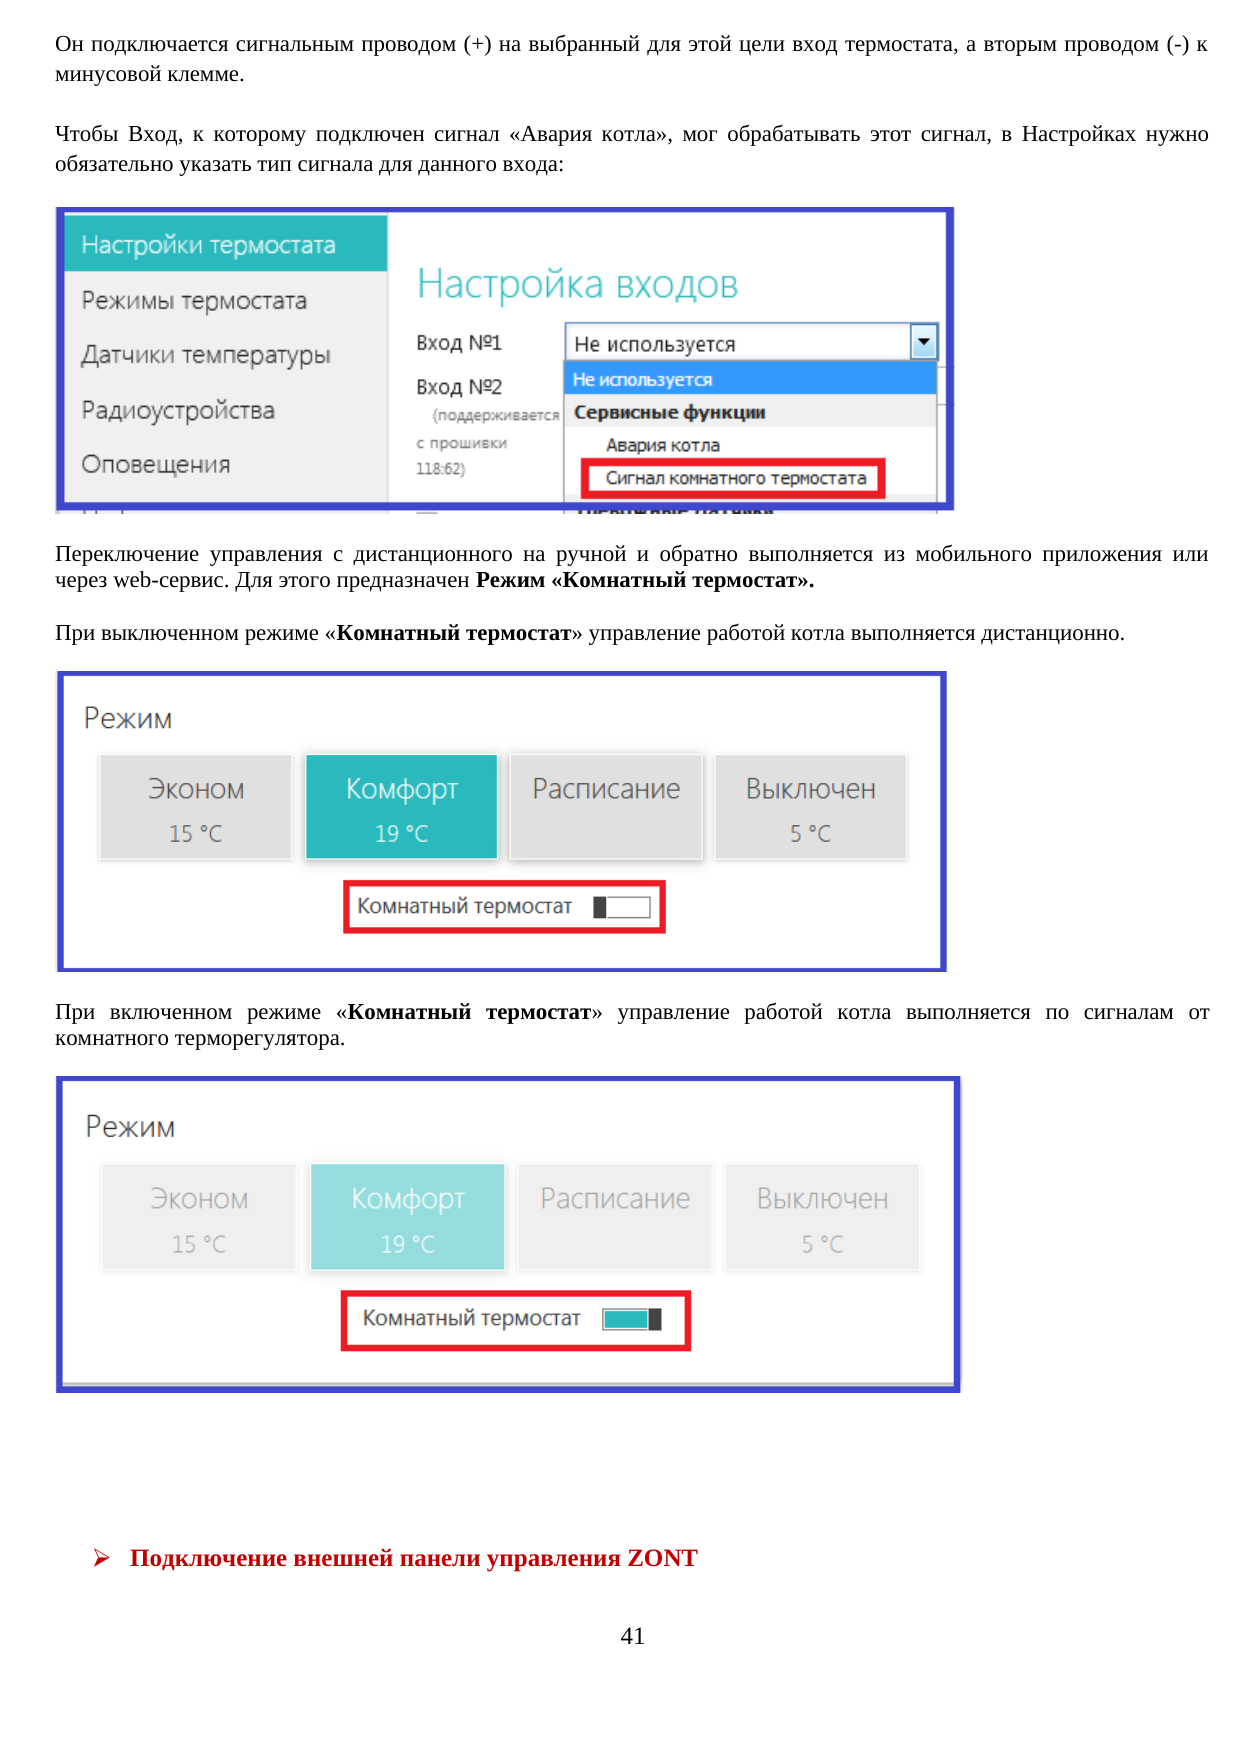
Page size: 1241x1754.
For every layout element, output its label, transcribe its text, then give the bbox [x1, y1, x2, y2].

text Он подключается сигнальным проводом (+) на выбранный для этой цели вход термостата, а вторым проводом (-) к минусовой клемме. [55, 29, 1211, 86]
text При включенном режиме «Комнатный термостат» управление работой котла выполняется по сигналам от комнатного терморегулятора. [55, 998, 1211, 1050]
text При выключенном режиме «Комнатный термостат» управление работой котла выполняется дистанционно. [55, 619, 1211, 645]
picture [55, 207, 955, 514]
text Переключение управления с дистанционного на ручной и обратно выполняется из мобильного приложения или через web-сервис. Для этого предназначен Режим «Комнатный термостат». [55, 539, 1211, 592]
picture [55, 1076, 963, 1393]
list Подключение внешней панели управления ZONT [92, 1529, 1211, 1580]
picture [55, 671, 948, 972]
text Чтобы Вход, к которому подключен сигнал «Авария котла», мог обрабатывать этот сигнал, в Настройках нужно обязательно указать тип сигнала для данного входа: [55, 120, 1211, 177]
